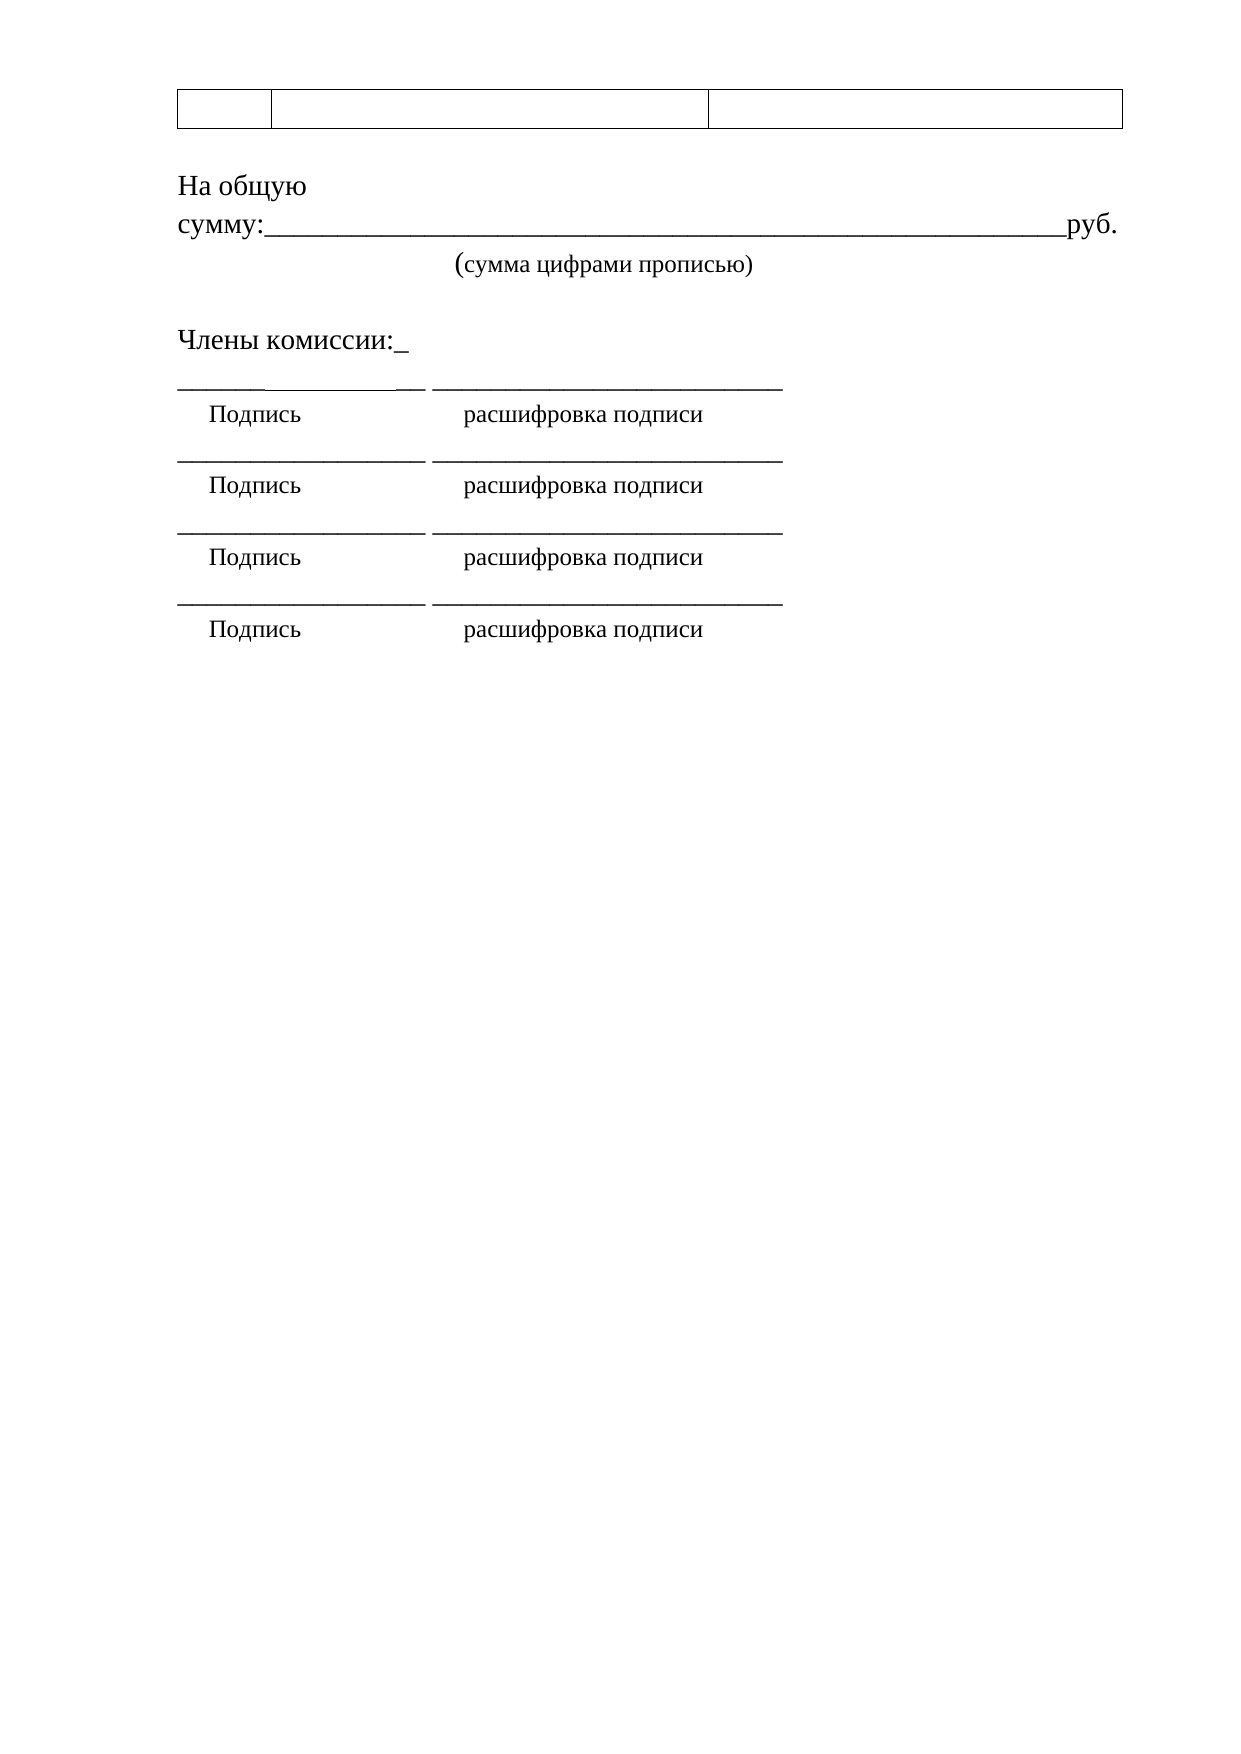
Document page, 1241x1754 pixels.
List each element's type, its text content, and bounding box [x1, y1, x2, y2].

table_cell [178, 90, 271, 128]
text Подпись расшифровка подписи [177, 542, 1152, 571]
text Подпись расшифровка подписи [177, 399, 1152, 428]
text _________________ ________________________ [177, 575, 1152, 609]
text ______ __ ________________________ [177, 361, 1152, 394]
table_cell [272, 90, 708, 128]
text Подпись расшифровка подписи [177, 614, 1152, 642]
text Подпись расшифровка подписи [177, 471, 1152, 499]
text _________________ ________________________ [177, 504, 1152, 537]
text (сумма цифрами прописью) [177, 245, 1152, 278]
text Члены комиссии:_ [177, 322, 1152, 356]
table_cell [709, 90, 1122, 128]
text _________________ ________________________ [177, 432, 1152, 466]
text На общую сумму:_______________________________________________________руб. [177, 168, 1152, 240]
